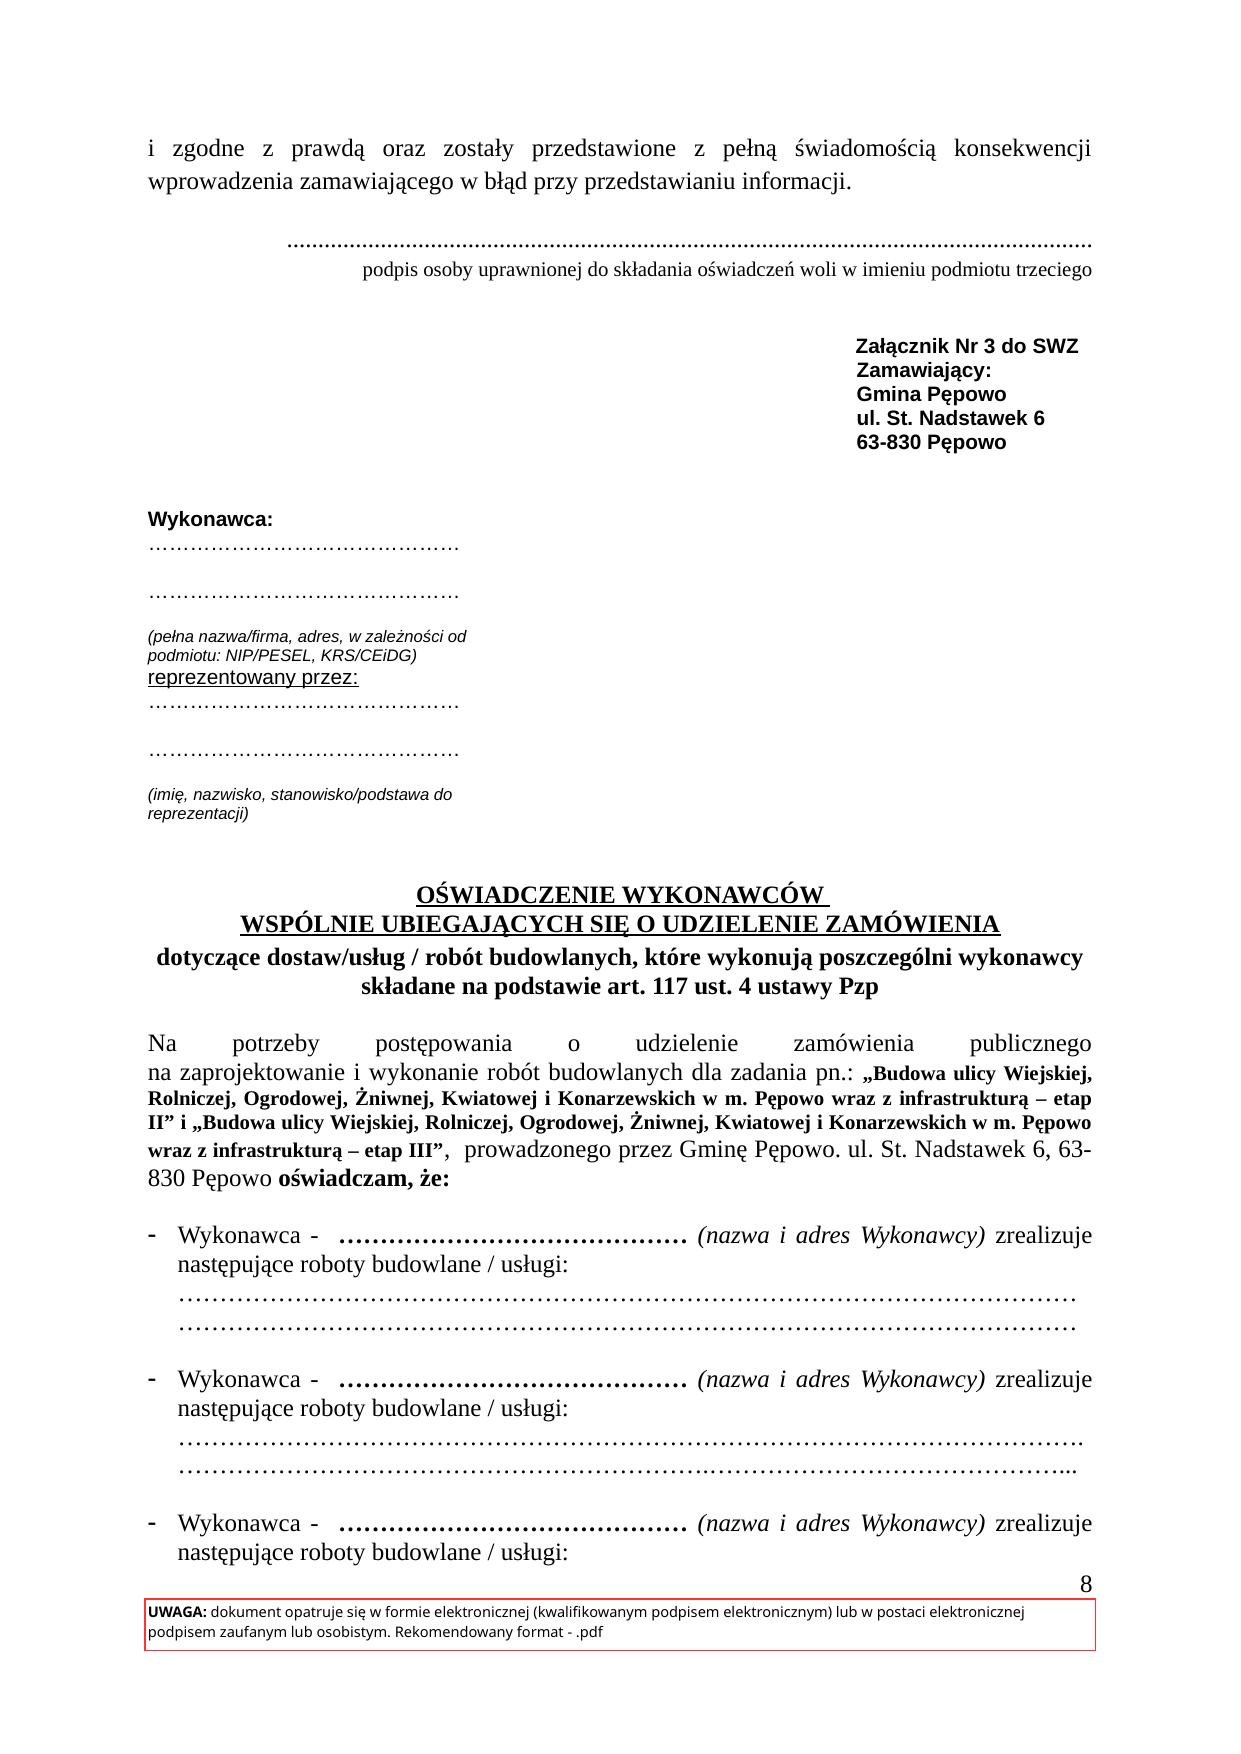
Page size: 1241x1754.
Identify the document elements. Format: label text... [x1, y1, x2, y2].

text Załącznik Nr 3 do SWZ [148, 334, 1093, 358]
text ……………………………………………………………………………………………….……………………………………………………….……………………………………... [177, 1422, 1093, 1479]
text OŚWIADCZENIE WYKONAWCÓW [148, 880, 1093, 909]
text Na potrzeby postępowania o udzielenie zamówienia publicznego na zaprojektowanie i wykonanie robót budowlanych dla zadania pn.: „Budowa ulicy Wiejskiej, Rolniczej, Ogrodowej, Żniwnej, Kwiatowej i Konarzewskich w m. Pępowo wraz z infrastrukturą – etap II” i „Budowa ulicy Wiejskiej, Rolniczej, Ogrodowej, Żniwnej, Kwiatowej i Konarzewskich w m. Pępowo wraz z infrastrukturą – etap III”, prowadzonego przez Gminę Pępowo. ul. St. Nadstawek 6, 63-830 Pępowo oświadczam, że: [148, 1028, 1093, 1192]
text ul. St. Nadstawek 6 [856, 406, 1093, 430]
text ……………………………………………………………………………………………… [148, 1278, 1093, 1307]
text Zamawiający: [856, 358, 1093, 382]
text (pełna nazwa/firma, adres, w zależności od podmiotu: NIP/PESEL, KRS/CEiDG) [148, 626, 472, 665]
text Gmina Pępowo [856, 382, 1093, 406]
text Wykonawca: [148, 507, 1093, 531]
text ……………………………………………………………………………… [148, 689, 472, 761]
text ……………………………………………………………………………… [148, 531, 472, 602]
list Wykonawca - …………………………………… (nazwa i adres Wykonawcy) zrealizuje następujące roboty budowlane / usługi: [148, 1364, 1093, 1422]
text ................................................................................................................................. [148, 224, 1093, 253]
text ……………………………………………………………………………………………… [148, 1307, 1093, 1335]
text reprezentowany przez: [148, 665, 1093, 689]
text WSPÓLNIE UBIEGAJĄCYCH SIĘ O UDZIELENIE ZAMÓWIENIA [148, 909, 1093, 938]
list Wykonawca - …………………………………… (nazwa i adres Wykonawcy) zrealizuje następujące roboty budowlane / usługi: [148, 1508, 1093, 1565]
text składane na podstawie art. 117 ust. 4 ustawy Pzp [148, 971, 1093, 1000]
text (imię, nazwisko, stanowisko/podstawa do reprezentacji) [148, 784, 472, 823]
text 63-830 Pępowo [856, 430, 1093, 454]
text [148, 133, 1093, 195]
text podpis osoby uprawnionej do składania oświadczeń woli w imieniu podmiotu trzeciego [148, 257, 1093, 281]
text dotyczące dostaw/usług / robót budowlanych, które wykonują poszczególni wykonawcy [148, 942, 1093, 971]
list Wykonawca - …………………………………… (nazwa i adres Wykonawcy) zrealizuje następujące roboty budowlane / usługi: [148, 1220, 1093, 1278]
